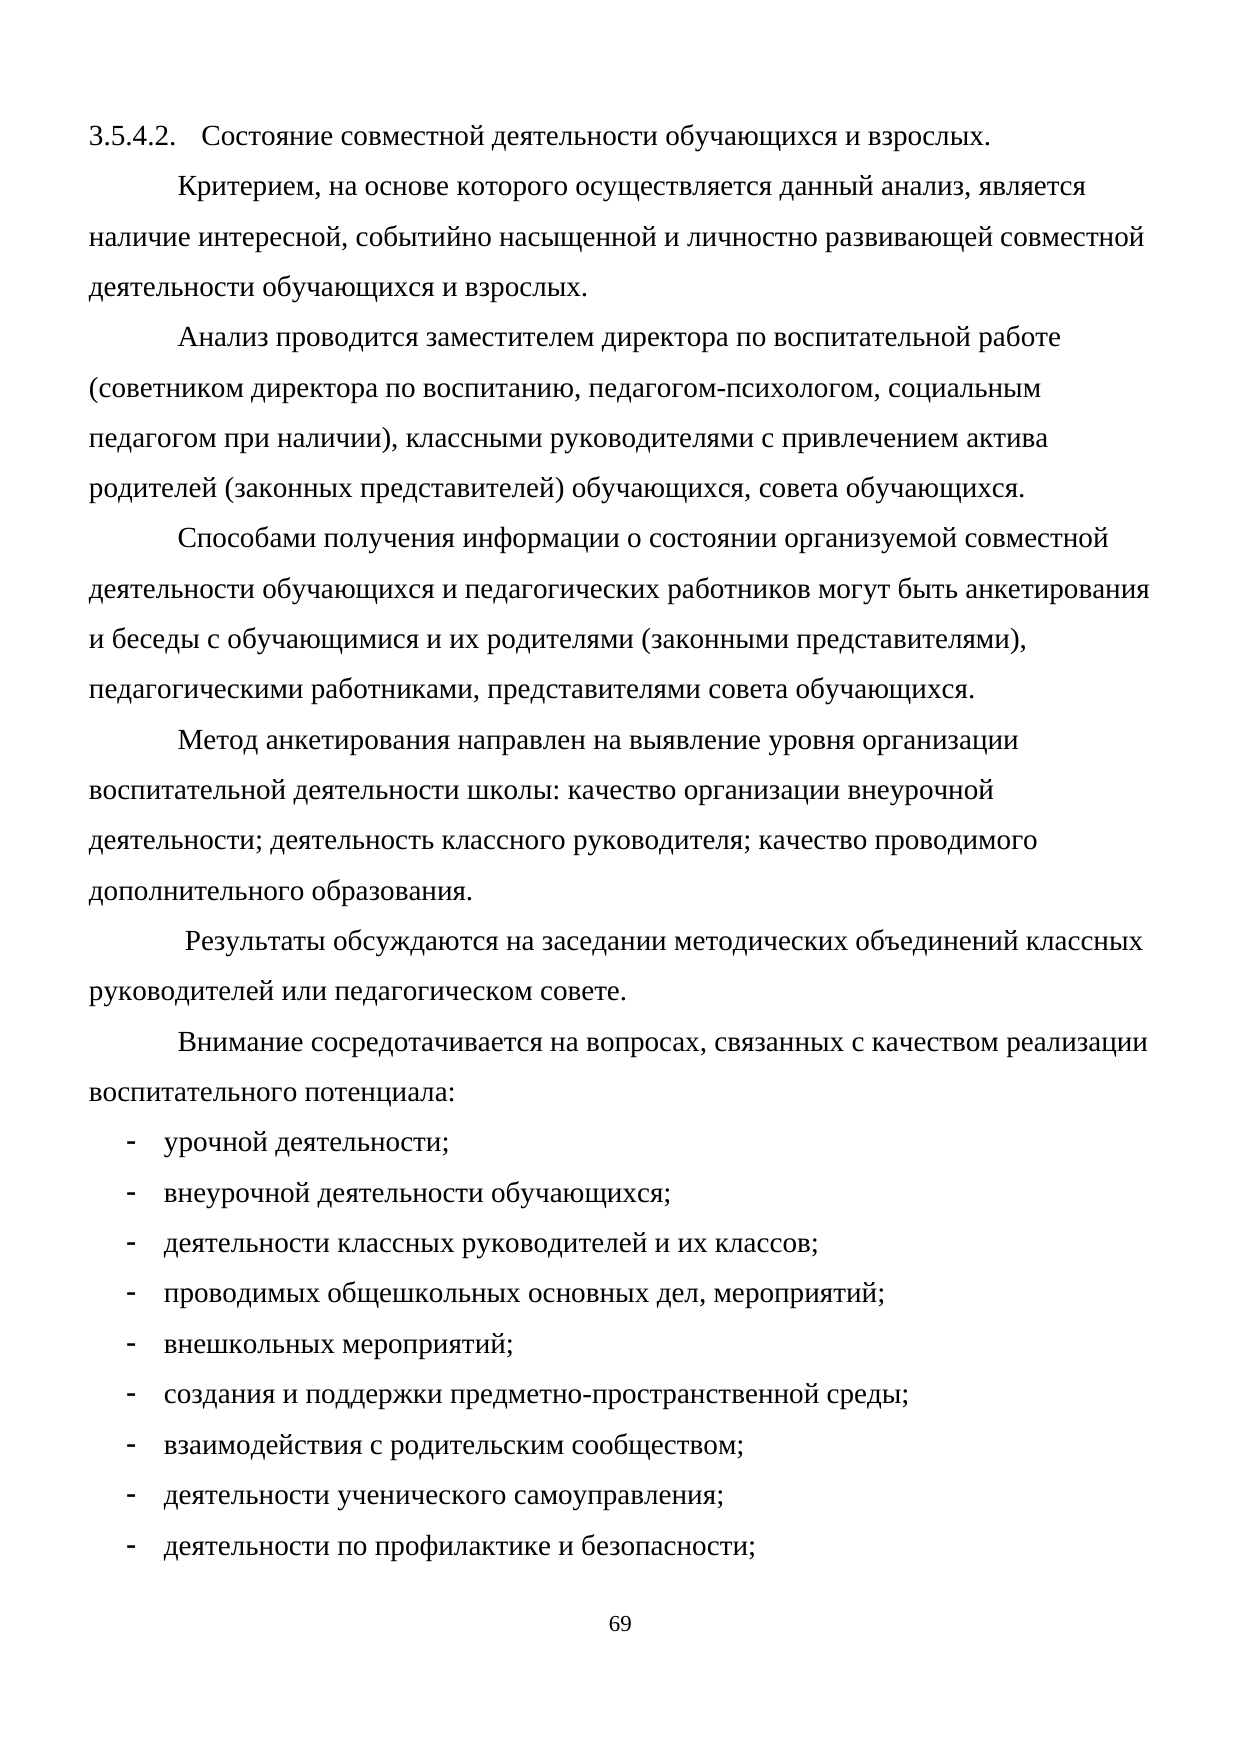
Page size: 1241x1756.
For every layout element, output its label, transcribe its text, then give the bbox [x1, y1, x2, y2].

list урочной деятельности; [126, 1124, 1152, 1158]
text Способами получения информации о состоянии организуемой совместной деятельности обучающихся и педагогических работников могут быть анкетирования и беседы с обучающимися и их родителями (законными представителями), педагогическими работниками, представителями совета обучающихся. [89, 521, 1152, 705]
text Результаты обсуждаются на заседании методических объединений классных руководителей или педагогическом совете. [89, 923, 1152, 1007]
list проводимых общешкольных основных дел, мероприятий; [126, 1276, 1152, 1309]
list деятельности по профилактике и безопасности; [126, 1528, 1152, 1561]
list внеурочной деятельности обучающихся; [126, 1175, 1152, 1208]
text Внимание сосредотачивается на вопросах, связанных с качеством реализации воспитательного потенциала: [89, 1024, 1152, 1108]
text Критерием, на основе которого осуществляется данный анализ, является наличие интересной, событийно насыщенной и личностно развивающей совместной деятельности обучающихся и взрослых. [89, 168, 1152, 303]
list деятельности ученического самоуправления; [126, 1477, 1152, 1511]
list Состояние совместной деятельности обучающихся и взрослых. [89, 118, 1152, 152]
text Анализ проводится заместителем директора по воспитательной работе (советником директора по воспитанию, педагогом-психологом, социальным педагогом при наличии), классными руководителями с привлечением актива родителей (законных представителей) обучающихся, совета обучающихся. [89, 319, 1152, 504]
list внешкольных мероприятий; [126, 1326, 1152, 1360]
list создания и поддержки предметно-пространственной среды; [126, 1376, 1152, 1410]
text Метод анкетирования направлен на выявление уровня организации воспитательной деятельности школы: качество организации внеурочной деятельности; деятельность классного руководителя; качество проводимого дополнительного образования. [89, 722, 1152, 906]
list деятельности классных руководителей и их классов; [126, 1225, 1152, 1259]
list взаимодействия с родительским сообществом; [126, 1427, 1152, 1461]
